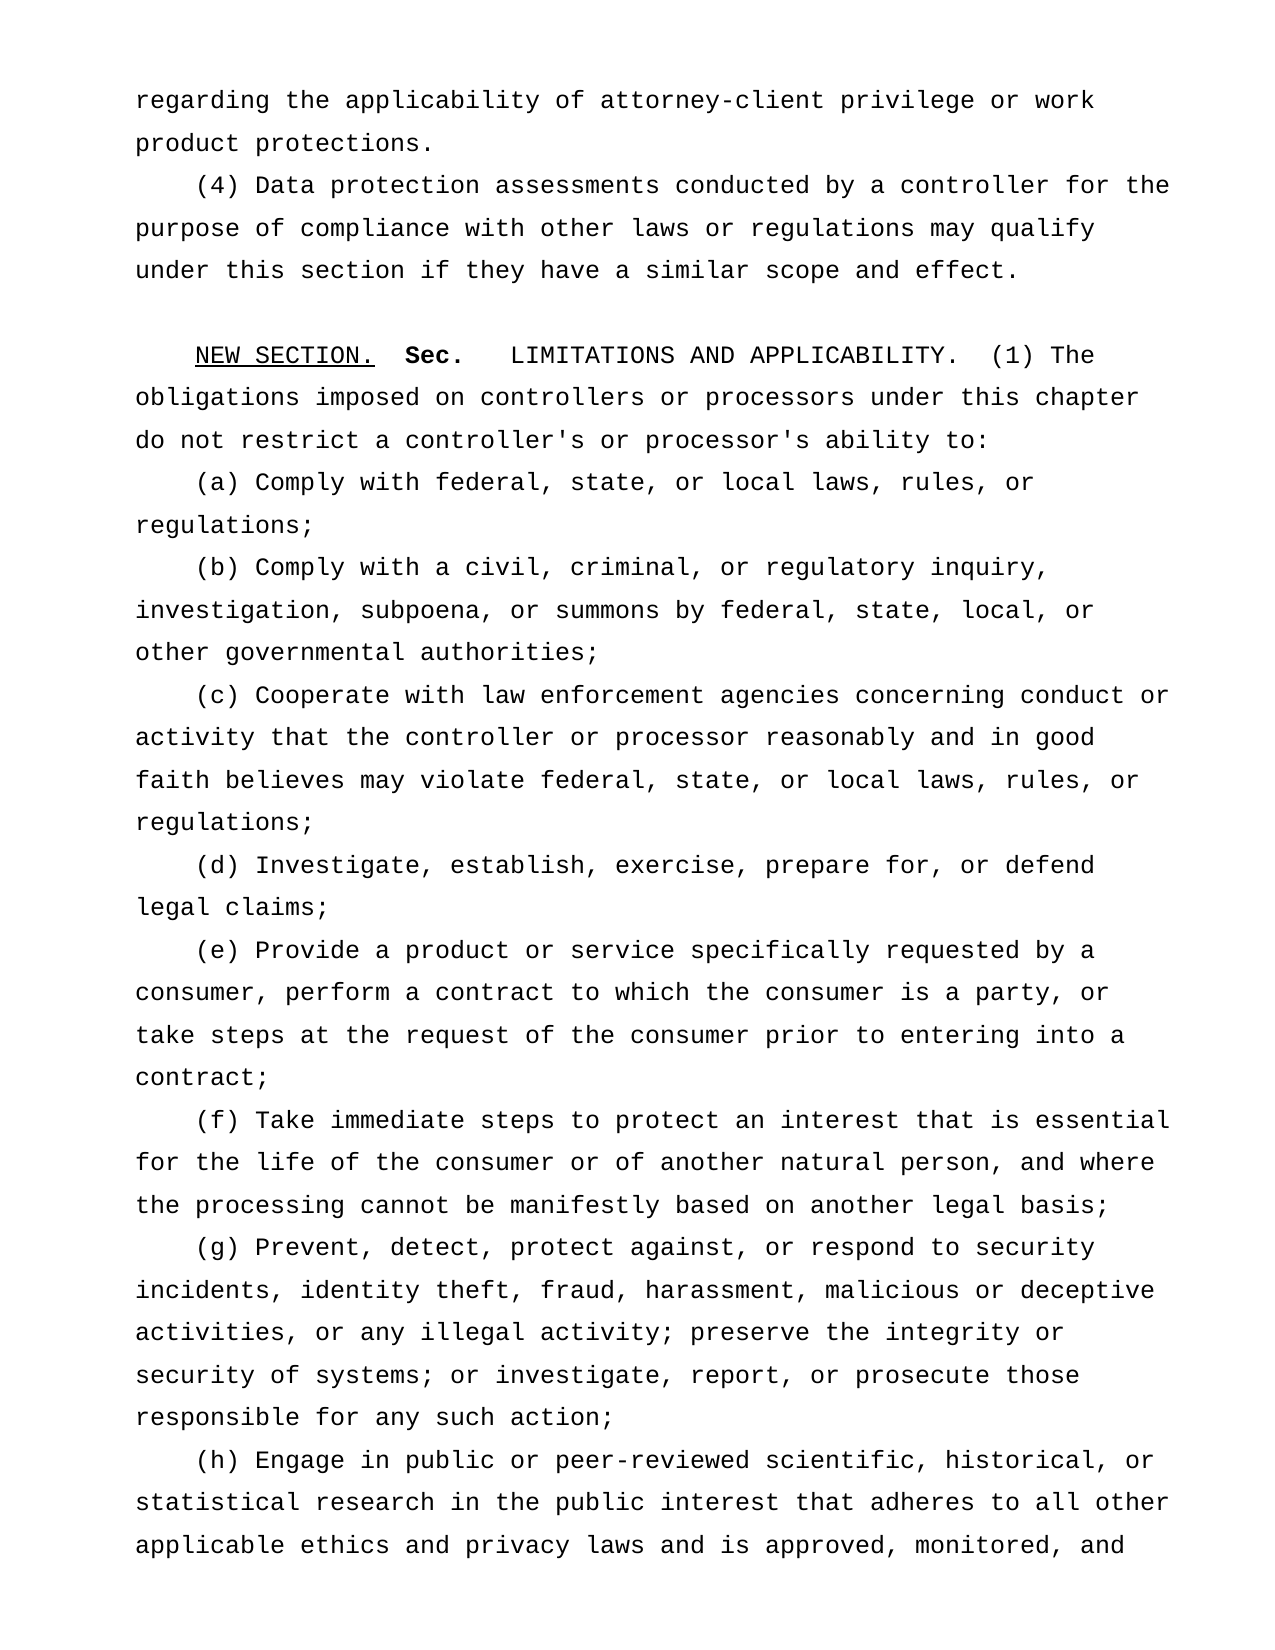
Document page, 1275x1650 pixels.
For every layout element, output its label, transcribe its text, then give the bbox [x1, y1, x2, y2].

text (4) Data protection assessments conducted by a controller for the purpose of compliance with other laws or regulations may qualify under this section if they have a similar scope and effect. [135, 160, 1170, 287]
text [135, 1434, 1170, 1562]
text (g) Prevent, detect, protect against, or respond to security incidents, identity theft, fraud, harassment, malicious or deceptive activities, or any illegal activity; preserve the integrity or security of systems; or investigate, report, or prosecute those responsible for any such action; [135, 1222, 1170, 1434]
text NEW SECTION. Sec. LIMITATIONS AND APPLICABILITY. (1) The obligations imposed on controllers or processors under this chapter do not restrict a controller's or processor's ability to: [135, 329, 1170, 457]
text (c) Cooperate with law enforcement agencies concerning conduct or activity that the controller or processor reasonably and in good faith believes may violate federal, state, or local laws, rules, or regulations; [135, 669, 1170, 839]
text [135, 75, 1170, 160]
text (f) Take immediate steps to protect an interest that is essential for the life of the consumer or of another natural person, and where the processing cannot be manifestly based on another legal basis; [135, 1094, 1170, 1222]
text (d) Investigate, establish, exercise, prepare for, or defend legal claims; [135, 839, 1170, 924]
text (b) Comply with a civil, criminal, or regulatory inquiry, investigation, subpoena, or summons by federal, state, local, or other governmental authorities; [135, 542, 1170, 669]
text (e) Provide a product or service specifically requested by a consumer, perform a contract to which the consumer is a party, or take steps at the request of the consumer prior to entering into a contract; [135, 924, 1170, 1094]
text (a) Comply with federal, state, or local laws, rules, or regulations; [135, 457, 1170, 542]
